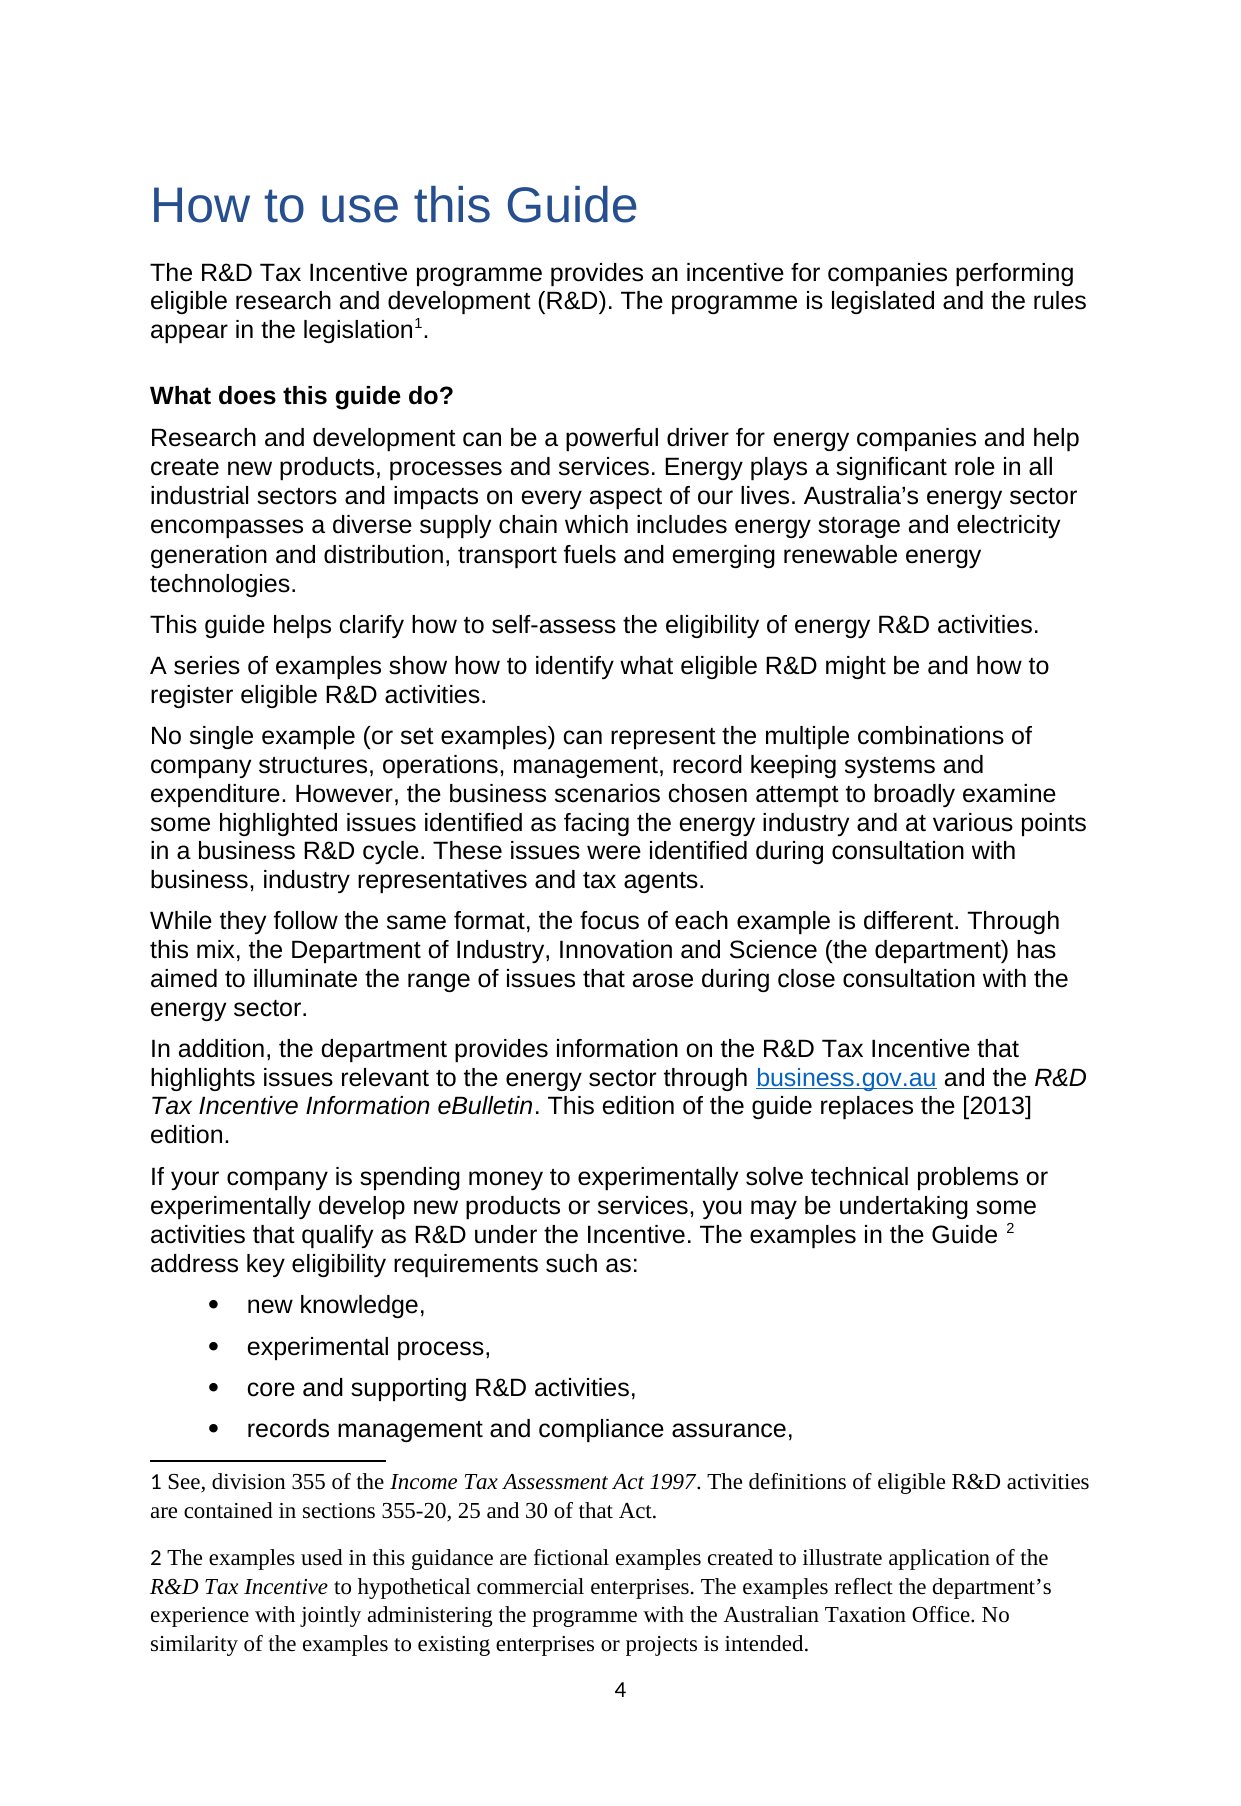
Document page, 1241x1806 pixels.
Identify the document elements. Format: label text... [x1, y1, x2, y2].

text What does this guide do? [150, 381, 1090, 410]
text Research and development can be a powerful driver for energy companies and help create new products, processes and services. Energy plays a significant role in all industrial sectors and impacts on every aspect of our lives. Australia’s energy sector encompasses a diverse supply chain which includes energy storage and electricity generation and distribution, transport fuels and emerging renewable energy technologies. [150, 422, 1090, 597]
text The R&D Tax Incentive programme provides an incentive for companies performing eligible research and development (R&D). The programme is legislated and the rules appear in the legislation. [150, 257, 1090, 344]
text In addition, the department provides information on the R&D Tax Incentive that highlights issues relevant to the energy sector through business.gov.au and the R&D Tax Incentive Information eBulletin. This edition of the guide replaces the [2013] edition. [150, 1034, 1090, 1149]
list new knowledge, [209, 1290, 1090, 1319]
text A series of examples show how to identify what eligible R&D might be and how to register eligible R&D activities. [150, 651, 1090, 709]
text No single example (or set examples) can represent the multiple combinations of company structures, operations, management, record keeping systems and expenditure. However, the business scenarios chosen attempt to broadly examine some highlighted issues identified as facing the energy industry and at various points in a business R&D cycle. These issues were identified during consultation with business, industry representatives and tax agents. [150, 721, 1090, 894]
text This guide helps clarify how to self-assess the eligibility of energy R&D activities. [150, 610, 1090, 639]
subtitle How to use this Guide [150, 175, 1090, 232]
list core and supporting R&D activities, [209, 1373, 1090, 1402]
text If your company is spending money to experimentally solve technical problems or experimentally develop new products or services, you may be undertaking some activities that qualify as R&D under the Incentive. The examples in the Guide address key eligibility requirements such as: [150, 1161, 1090, 1278]
text While they follow the same format, the focus of each example is different. Through this mix, the Department of Industry, Innovation and Science (the department) has aimed to illuminate the range of issues that arose during close consultation with the energy sector. [150, 906, 1090, 1021]
list records management and compliance assurance, [209, 1414, 1090, 1443]
list experimental process, [209, 1332, 1090, 1361]
